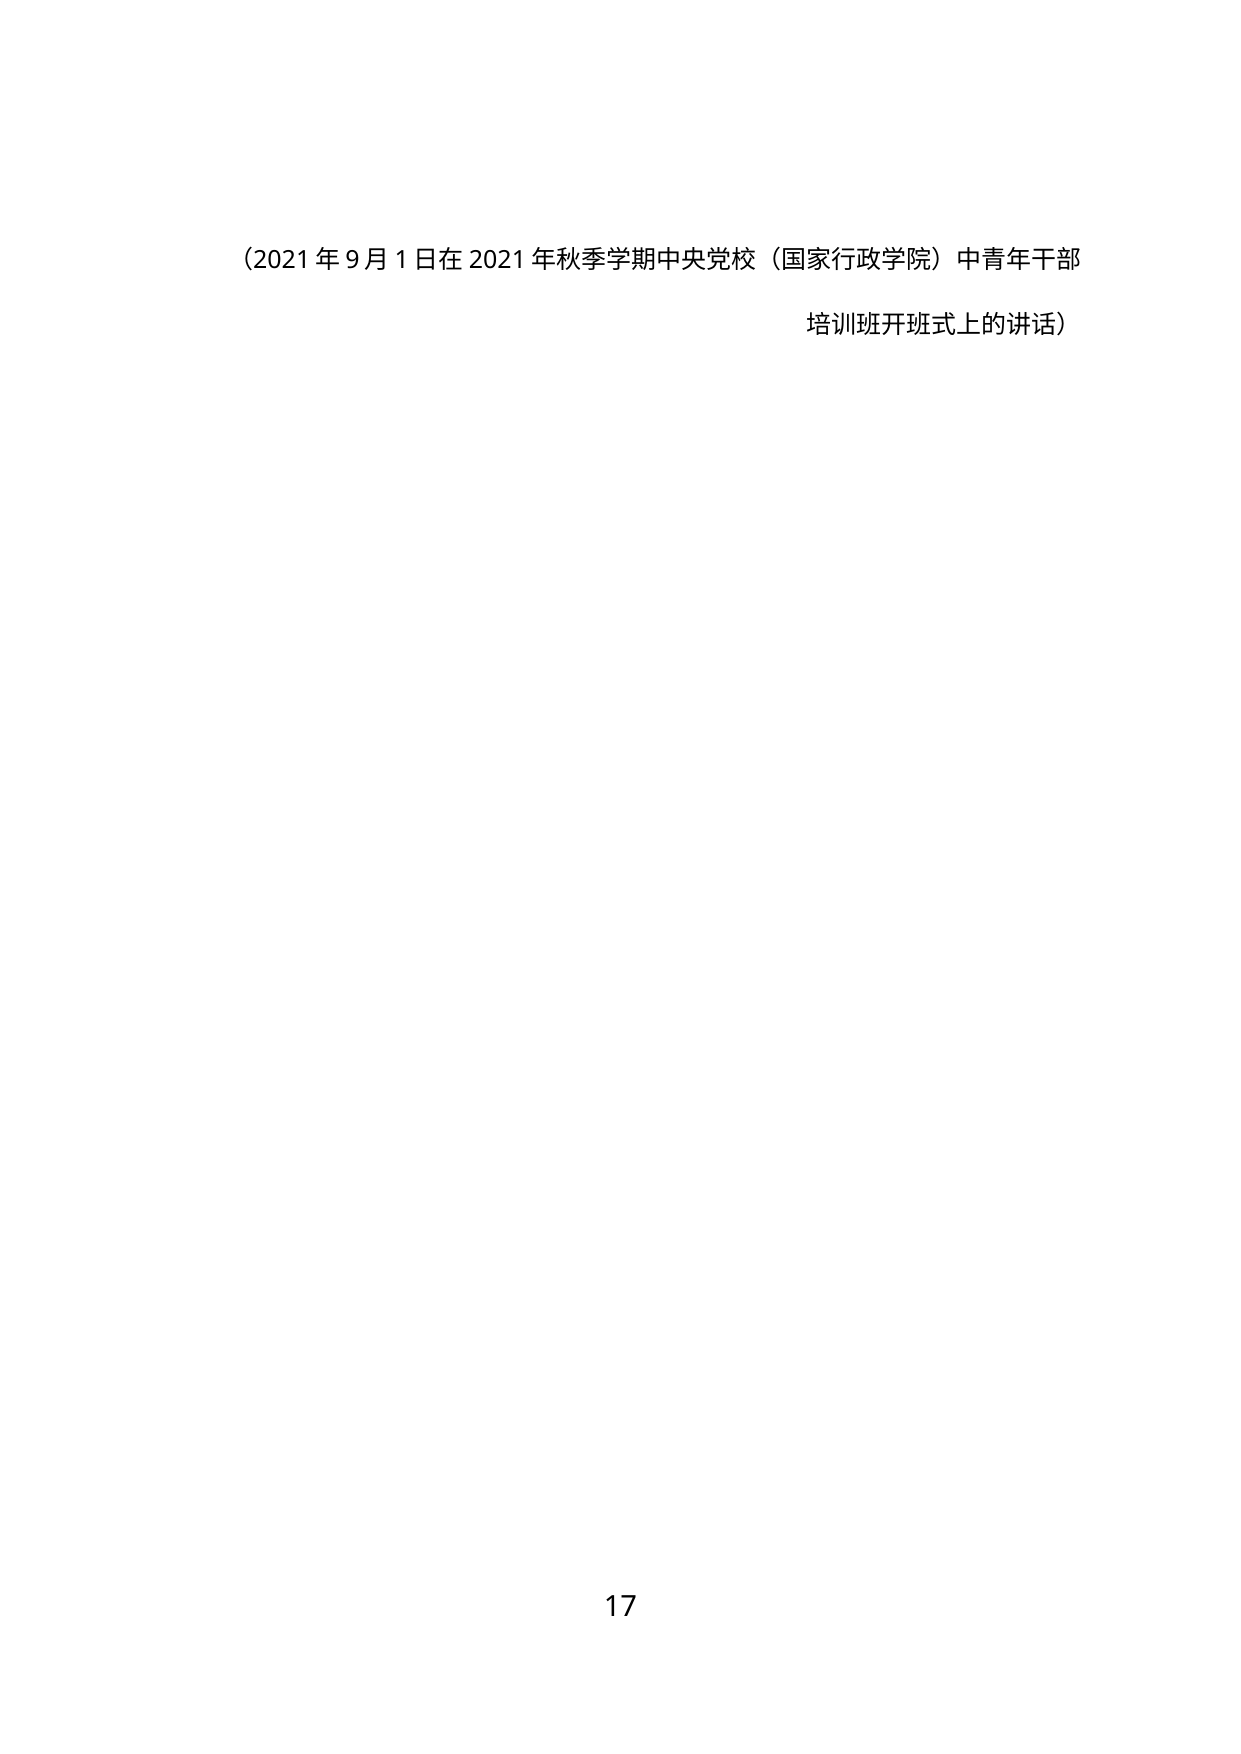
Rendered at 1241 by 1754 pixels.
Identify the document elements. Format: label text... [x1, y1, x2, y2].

text （2021年9月1日在2021年秋季学期中央党校（国家行政学院）中青年干部培训班开班式上的讲话） [159, 226, 1081, 356]
